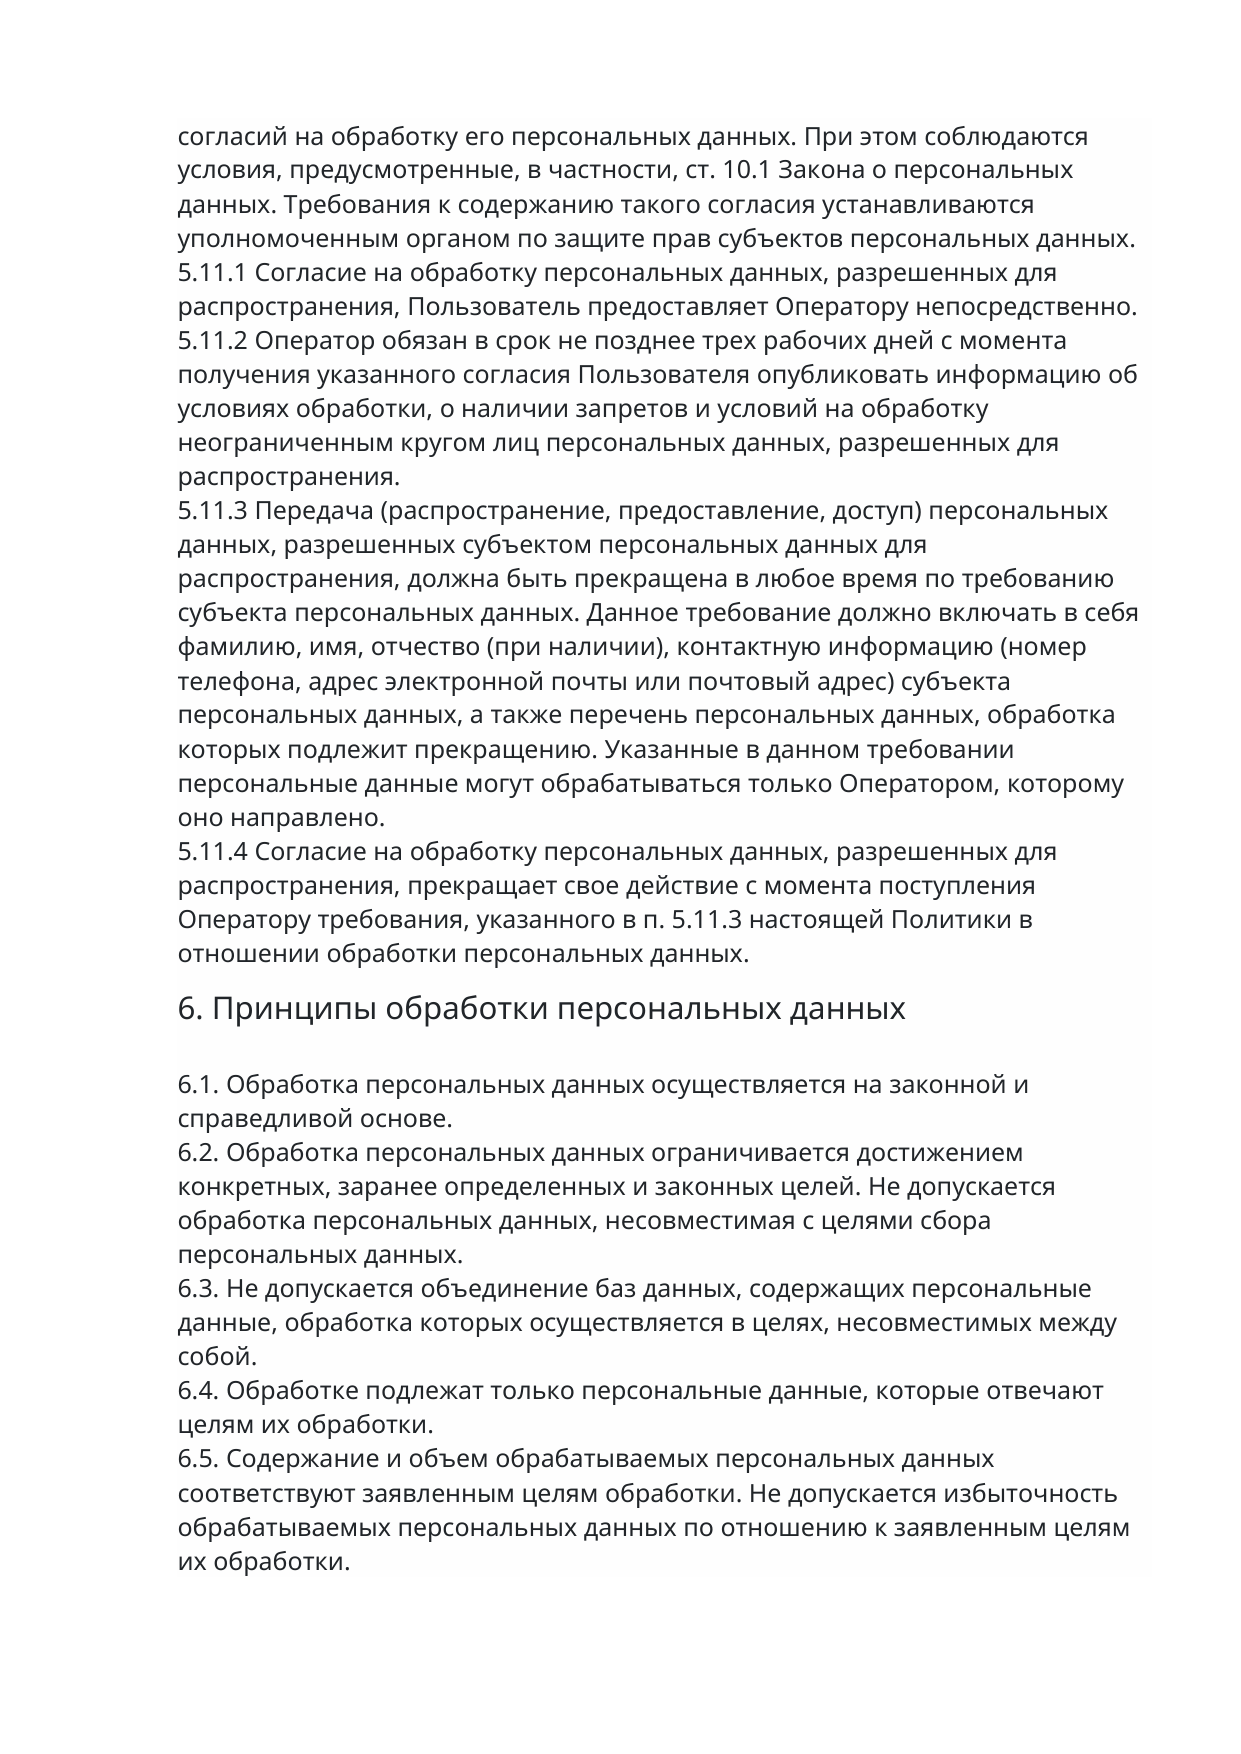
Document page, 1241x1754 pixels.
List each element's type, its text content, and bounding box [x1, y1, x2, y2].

text 5.11.1 Согласие на обработку персональных данных, разрешенных для распространения, Пользователь предоставляет Оператору непосредственно. [177, 254, 1152, 322]
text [177, 118, 1152, 254]
text 6.3. Не допускается объединение баз данных, содержащих персональные данные, обработка которых осуществляется в целях, несовместимых между собой. [177, 1271, 1152, 1373]
text 5.11.3 Передача (распространение, предоставление, доступ) персональных данных, разрешенных субъектом персональных данных для распространения, должна быть прекращена в любое время по требованию субъекта персональных данных. Данное требование должно включать в себя фамилию, имя, отчество (при наличии), контактную информацию (номер телефона, адрес электронной почты или почтовый адрес) субъекта персональных данных, а также перечень персональных данных, обработка которых подлежит прекращению. Указанные в данном требовании персональные данные могут обрабатываться только Оператором, которому оно направлено. [177, 493, 1152, 833]
text 6. Принципы обработки персональных данных [177, 986, 1152, 1029]
text 6.2. Обработка персональных данных ограничивается достижением конкретных, заранее определенных и законных целей. Не допускается обработка персональных данных, несовместимая с целями сбора персональных данных. [177, 1134, 1152, 1271]
text 6.1. Обработка персональных данных осуществляется на законной и справедливой основе. [177, 1066, 1152, 1134]
text 5.11.4 Согласие на обработку персональных данных, разрешенных для распространения, прекращает свое действие с момента поступления Оператору требования, указанного в п. 5.11.3 настоящей Политики в отношении обработки персональных данных. [177, 833, 1152, 970]
text 6.5. Содержание и объем обрабатываемых персональных данных соответствуют заявленным целям обработки. Не допускается избыточность обрабатываемых персональных данных по отношению к заявленным целям их обработки. [177, 1441, 1152, 1577]
text 5.11.2 Оператор обязан в срок не позднее трех рабочих дней с момента получения указанного согласия Пользователя опубликовать информацию об условиях обработки, о наличии запретов и условий на обработку неограниченным кругом лиц персональных данных, разрешенных для распространения. [177, 322, 1152, 493]
text 6.4. Обработке подлежат только персональные данные, которые отвечают целям их обработки. [177, 1373, 1152, 1441]
